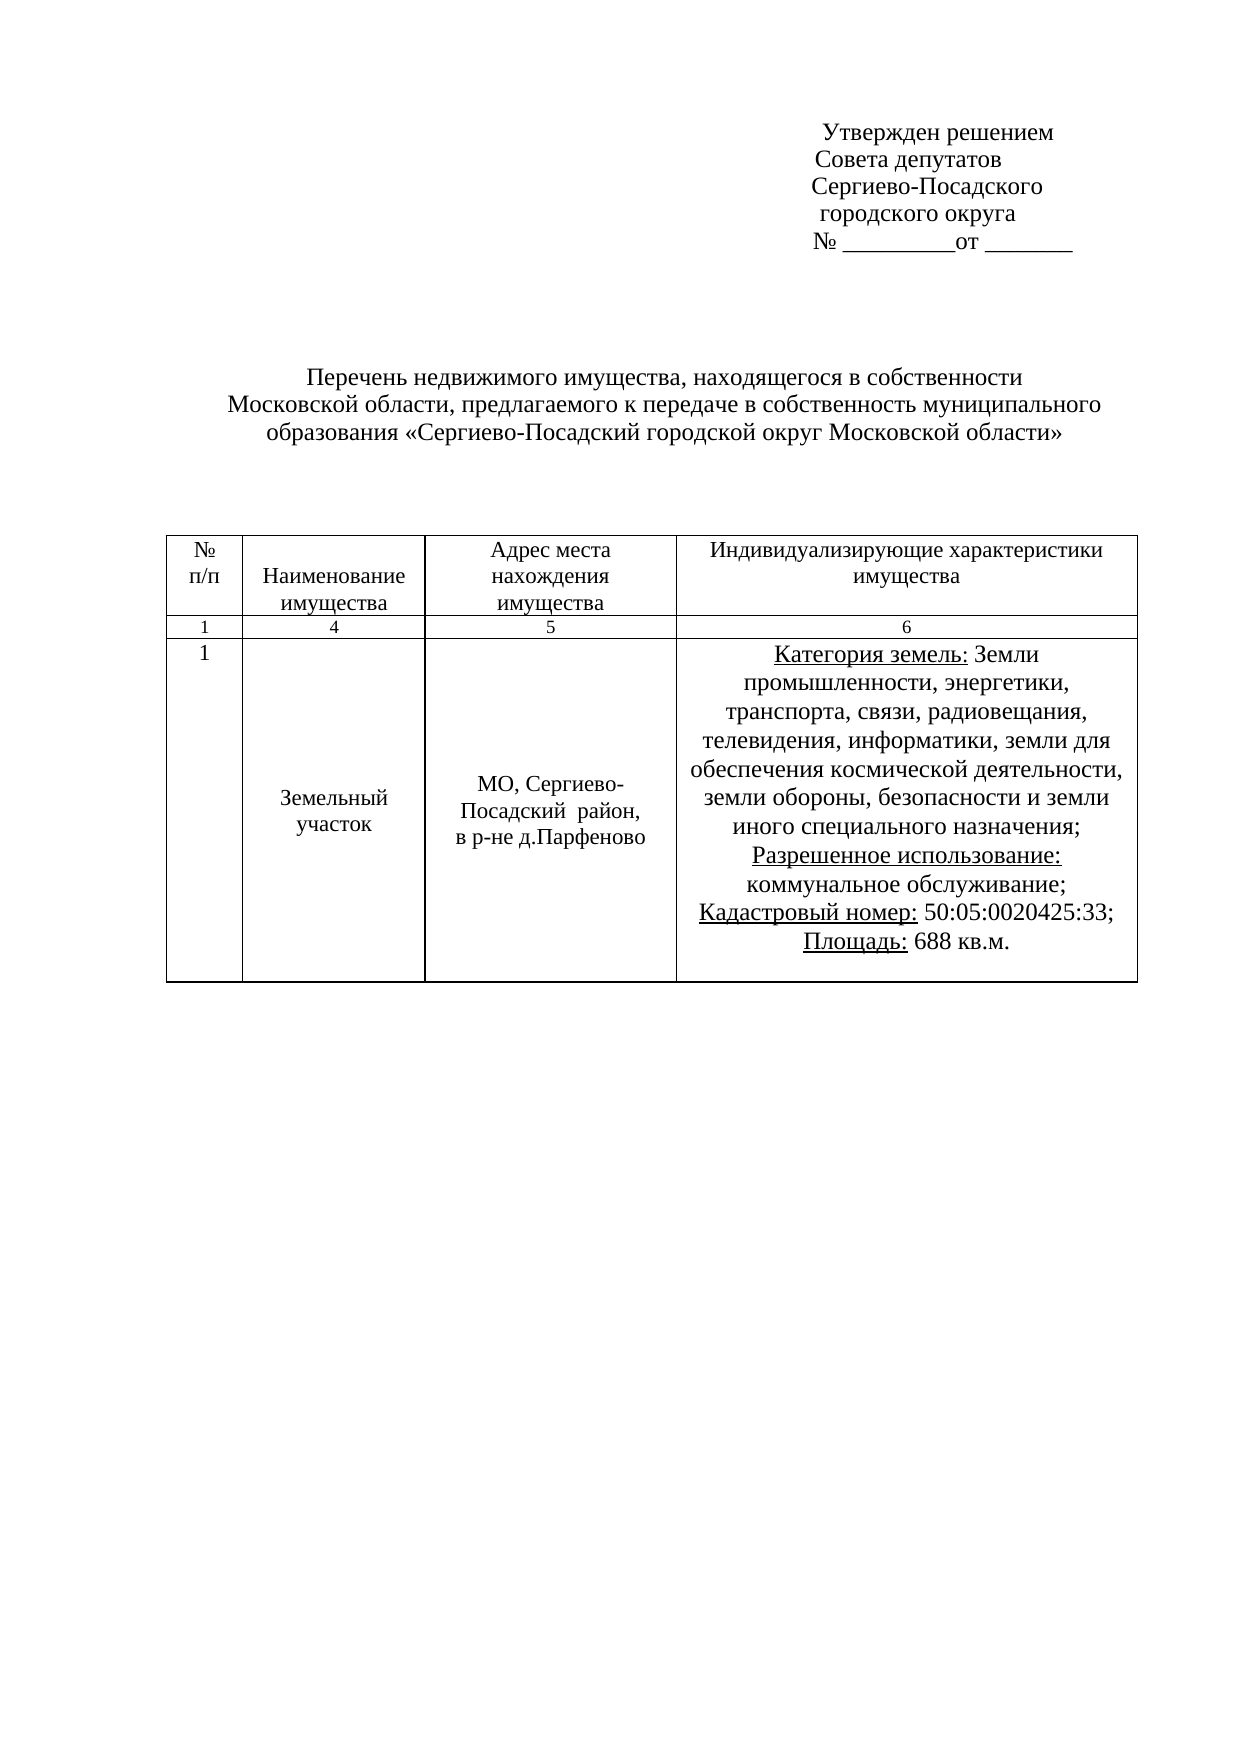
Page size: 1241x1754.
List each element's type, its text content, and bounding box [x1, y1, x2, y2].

text Совета депутатов [177, 145, 1152, 173]
table_cell 6 [677, 616, 1137, 638]
table_header № п/п [167, 536, 242, 615]
text Перечень недвижимого имущества, находящегося в собственности [177, 364, 1152, 391]
table_cell Земельный участок [243, 639, 424, 981]
table_cell Категория земель: Земли промышленности, энергетики, транспорта, связи, радиовещания, телевидения, информатики, земли для обеспечения космической деятельности, земли обороны, безопасности и земли иного специального назначения; Разрешенное использование: коммунальное обслуживание; Кадастровый номер: 50:05:0020425:33; Площадь: 688 кв.м. [677, 639, 1137, 981]
table_cell 5 [426, 616, 676, 638]
table_header Наименование имущества [243, 536, 424, 615]
text городского округа [177, 200, 1152, 227]
table_header Адрес места нахождения имущества [426, 536, 676, 615]
table_cell МО, Сергиево-Посадский район, в р-не д.Парфеново [426, 639, 676, 981]
table_header Индивидуализирующие характеристики имущества [677, 536, 1137, 615]
table_cell 1 [167, 616, 242, 638]
table_cell 1 [167, 639, 242, 981]
text Московской области, предлагаемого к передаче в собственность муниципального образования «Сергиево-Посадский городской округ Московской области» [177, 391, 1152, 446]
text Сергиево-Посадского [177, 173, 1152, 200]
table_cell 4 [243, 616, 424, 638]
text № _________от _______ [177, 227, 1152, 254]
text Утвержден решением [177, 118, 1152, 145]
